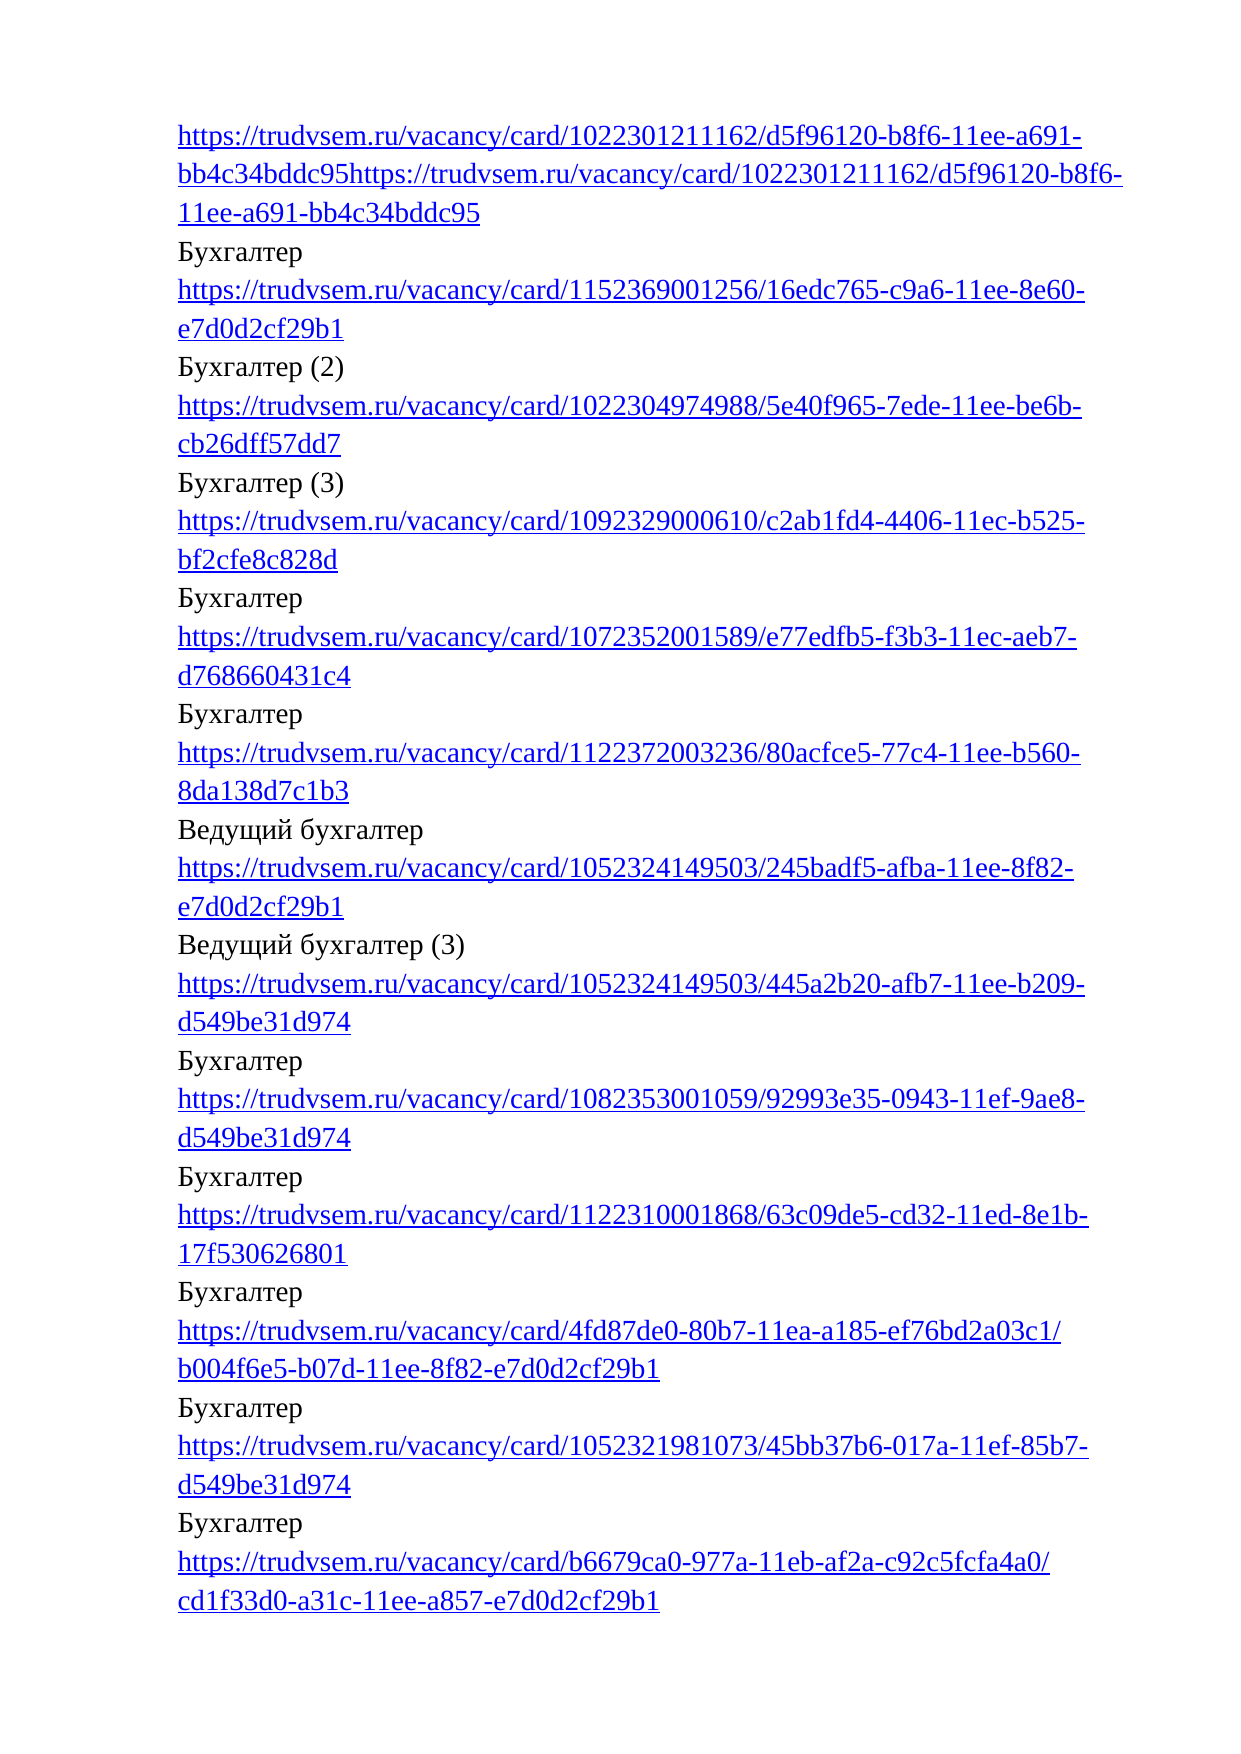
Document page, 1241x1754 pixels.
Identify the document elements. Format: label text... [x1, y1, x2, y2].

text Бухгалтер [177, 1390, 1152, 1423]
text https://trudvsem.ru/vacancy/card/1092329000610/c2ab1fd4-4406-11ec-b525-bf2cfe8c828d [177, 503, 1152, 576]
text Бухгалтер [177, 1274, 1152, 1308]
text https://trudvsem.ru/vacancy/card/1022304974988/5e40f965-7ede-11ee-be6b-cb26dff57dd7 [177, 388, 1152, 460]
text Бухгалтер [177, 696, 1152, 730]
text https://trudvsem.ru/vacancy/card/1152369001256/16edc765-c9a6-11ee-8e60-e7d0d2cf29b1 [177, 272, 1152, 344]
text Ведущий бухгалтер [177, 812, 1152, 845]
text https://trudvsem.ru/vacancy/card/1122310001868/63c09de5-cd32-11ed-8e1b-17f530626801 [177, 1197, 1152, 1269]
text https://trudvsem.ru/vacancy/card/b6679ca0-977a-11eb-af2a-c92c5fcfa4a0/cd1f33d0-a31c-11ee-a857-e7d0d2cf29b1 [177, 1544, 1152, 1616]
text Бухгалтер [177, 1159, 1152, 1192]
text https://trudvsem.ru/vacancy/card/1082353001059/92993e35-0943-11ef-9ae8-d549be31d974 [177, 1082, 1152, 1154]
text Бухгалтер [177, 581, 1152, 614]
text https://trudvsem.ru/vacancy/card/4fd87de0-80b7-11ea-a185-ef76bd2a03c1/b004f6e5-b07d-11ee-8f82-e7d0d2cf29b1 [177, 1313, 1152, 1385]
text https://trudvsem.ru/vacancy/card/1122372003236/80acfce5-77c4-11ee-b560-8da138d7c1b3 [177, 735, 1152, 807]
text Ведущий бухгалтер (3) [177, 927, 1152, 961]
text https://trudvsem.ru/vacancy/card/1052324149503/245badf5-afba-11ee-8f82-e7d0d2cf29b1 [177, 850, 1152, 922]
text https://trudvsem.ru/vacancy/card/1072352001589/e77edfb5-f3b3-11ec-aeb7-d768660431c4 [177, 619, 1152, 691]
text https://trudvsem.ru/vacancy/card/1022301211162/d5f96120-b8f6-11ee-a691-bb4c34bddc95https://trudvsem.ru/vacancy/card/1022301211162/d5f96120-b8f6-11ee-a691-bb4c34bddc95 [177, 118, 1152, 229]
text Бухгалтер (2) [177, 349, 1152, 383]
text https://trudvsem.ru/vacancy/card/1052324149503/445a2b20-afb7-11ee-b209-d549be31d974 [177, 966, 1152, 1038]
text Бухгалтер (3) [177, 465, 1152, 498]
text Бухгалтер [177, 1506, 1152, 1539]
text Бухгалтер [177, 1043, 1152, 1077]
text https://trudvsem.ru/vacancy/card/1052321981073/45bb37b6-017a-11ef-85b7-d549be31d974 [177, 1428, 1152, 1501]
text Бухгалтер [177, 234, 1152, 267]
